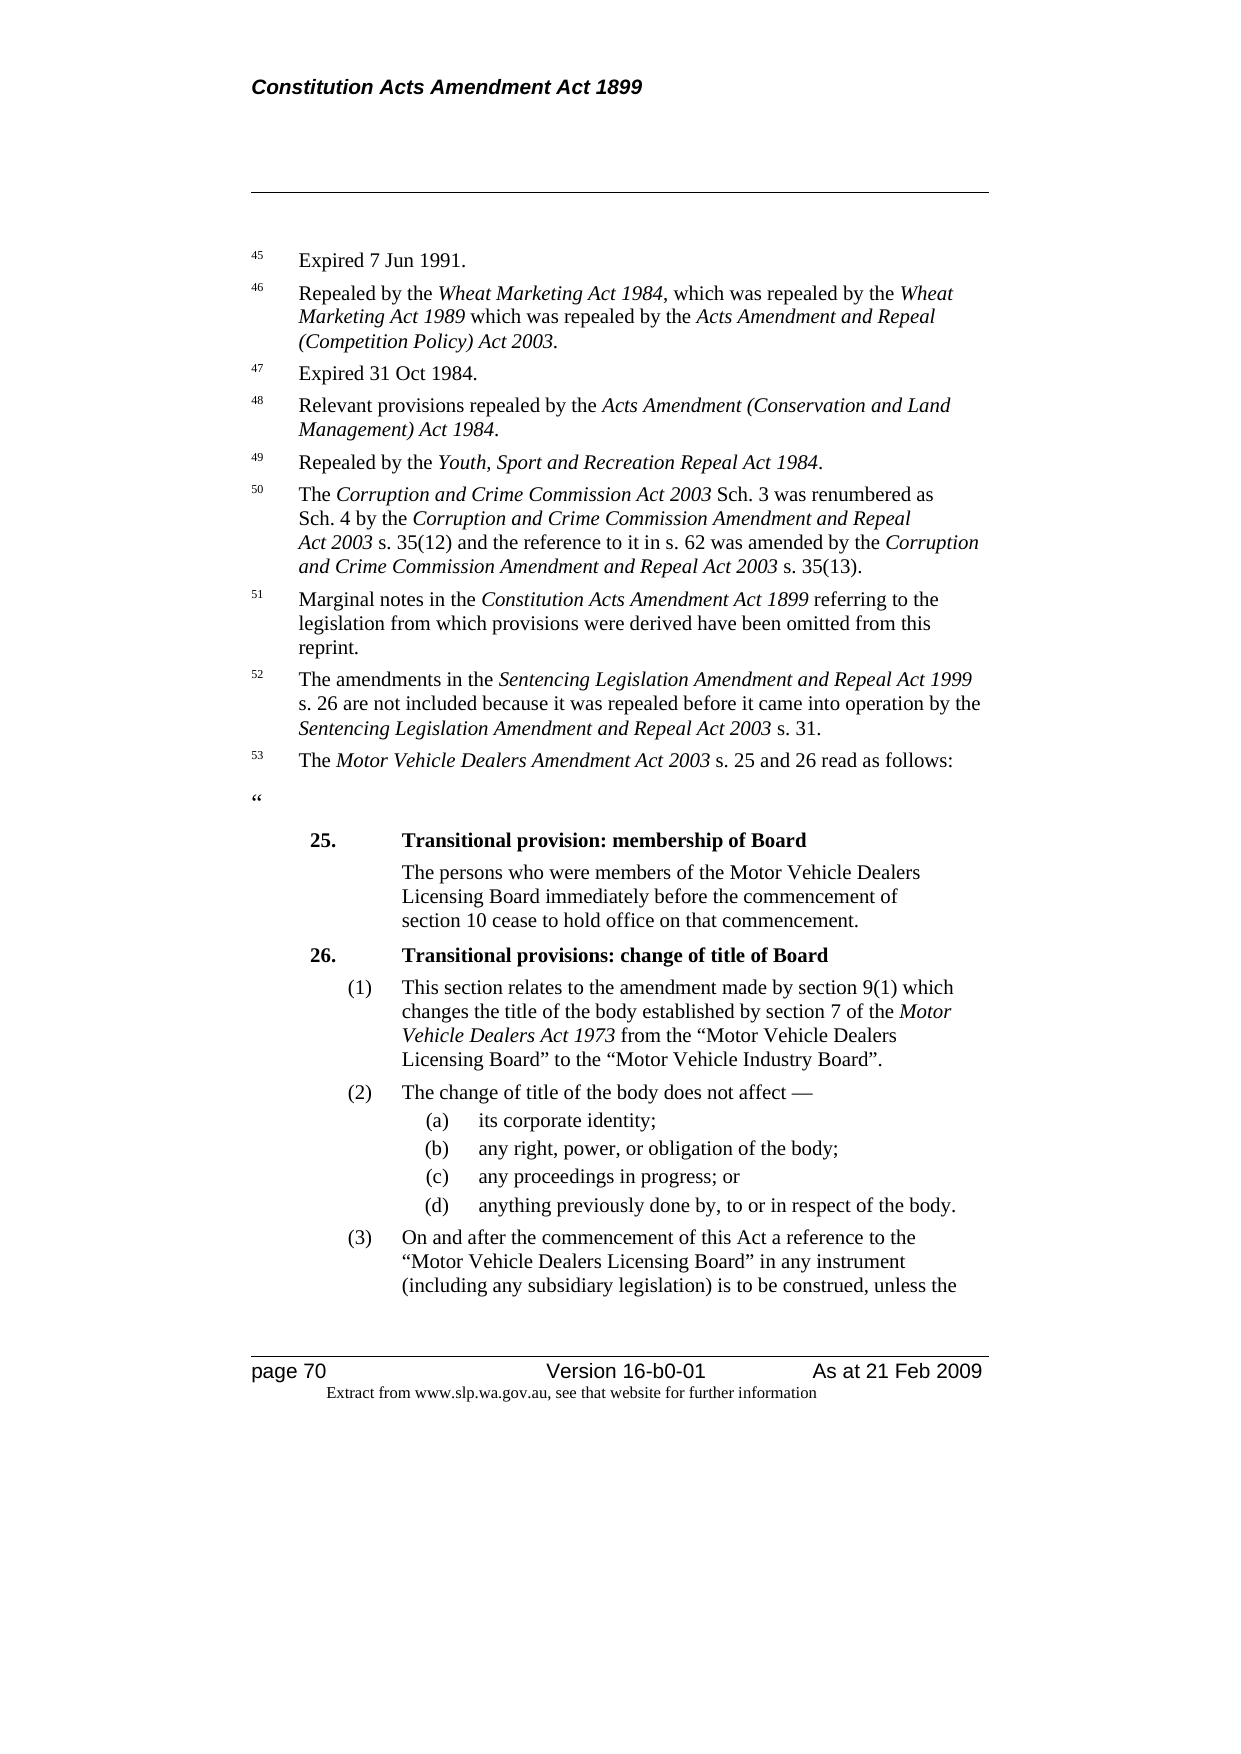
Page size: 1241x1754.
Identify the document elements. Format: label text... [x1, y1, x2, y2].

text 52 The amendments in the Sentencing Legislation Amendment and Repeal Act 1999 s. 26 are not included because it was repealed before it came into operation by the Sentencing Legislation Amendment and Repeal Act 2003 s. 31. [251, 667, 989, 739]
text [313, 1225, 960, 1297]
text (1) This section relates to the amendment made by section 9(1) which changes the title of the body established by section 7 of the Motor Vehicle Dealers Act 1973 from the “Motor Vehicle Dealers Licensing Board” to the “Motor Vehicle Industry Board”. [313, 975, 960, 1071]
text (b) any right, power, or obligation of the body; [390, 1136, 960, 1160]
text The persons who were members of the Motor Vehicle Dealers Licensing Board immediately before the commencement of section 10 cease to hold office on that commencement. [313, 860, 960, 932]
text (c) any proceedings in progress; or [390, 1164, 960, 1188]
text (a) its corporate identity; [390, 1108, 960, 1132]
subtitle 26. Transitional provisions: change of title of Board [310, 943, 960, 967]
text 51 Marginal notes in the Constitution Acts Amendment Act 1899 referring to the legislation from which provisions were derived have been omitted from this reprint. [251, 587, 989, 659]
text (d) anything previously done by, to or in respect of the body. [390, 1193, 960, 1217]
text 45 Expired 7 Jun 1991. [251, 248, 989, 272]
text 49 Repealed by the Youth, Sport and Recreation Repeal Act 1984. [251, 450, 989, 474]
text 53 The Motor Vehicle Dealers Amendment Act 2003 s. 25 and 26 read as follows: [251, 748, 989, 772]
text (2) The change of title of the body does not affect — [313, 1080, 960, 1104]
text 47 Expired 31 Oct 1984. [251, 361, 989, 385]
subtitle 25. Transitional provision: membership of Board [310, 828, 960, 852]
text 48 Relevant provisions repealed by the Acts Amendment (Conservation and Land Management) Act 1984. [251, 393, 989, 441]
text 50 The Corruption and Crime Commission Act 2003 Sch. 3 was renumbered as Sch. 4 by the Corruption and Crime Commission Amendment and Repeal Act 2003 s. 35(12) and the reference to it in s. 62 was amended by the Corruption and Crime Commission Amendment and Repeal Act 2003 s. 35(13). [251, 482, 989, 578]
text 46 Repealed by the Wheat Marketing Act 1984, which was repealed by the Wheat Marketing Act 1989 which was repealed by the Acts Amendment and Repeal (Competition Policy) Act 2003. [251, 280, 989, 353]
text “ [251, 788, 989, 817]
